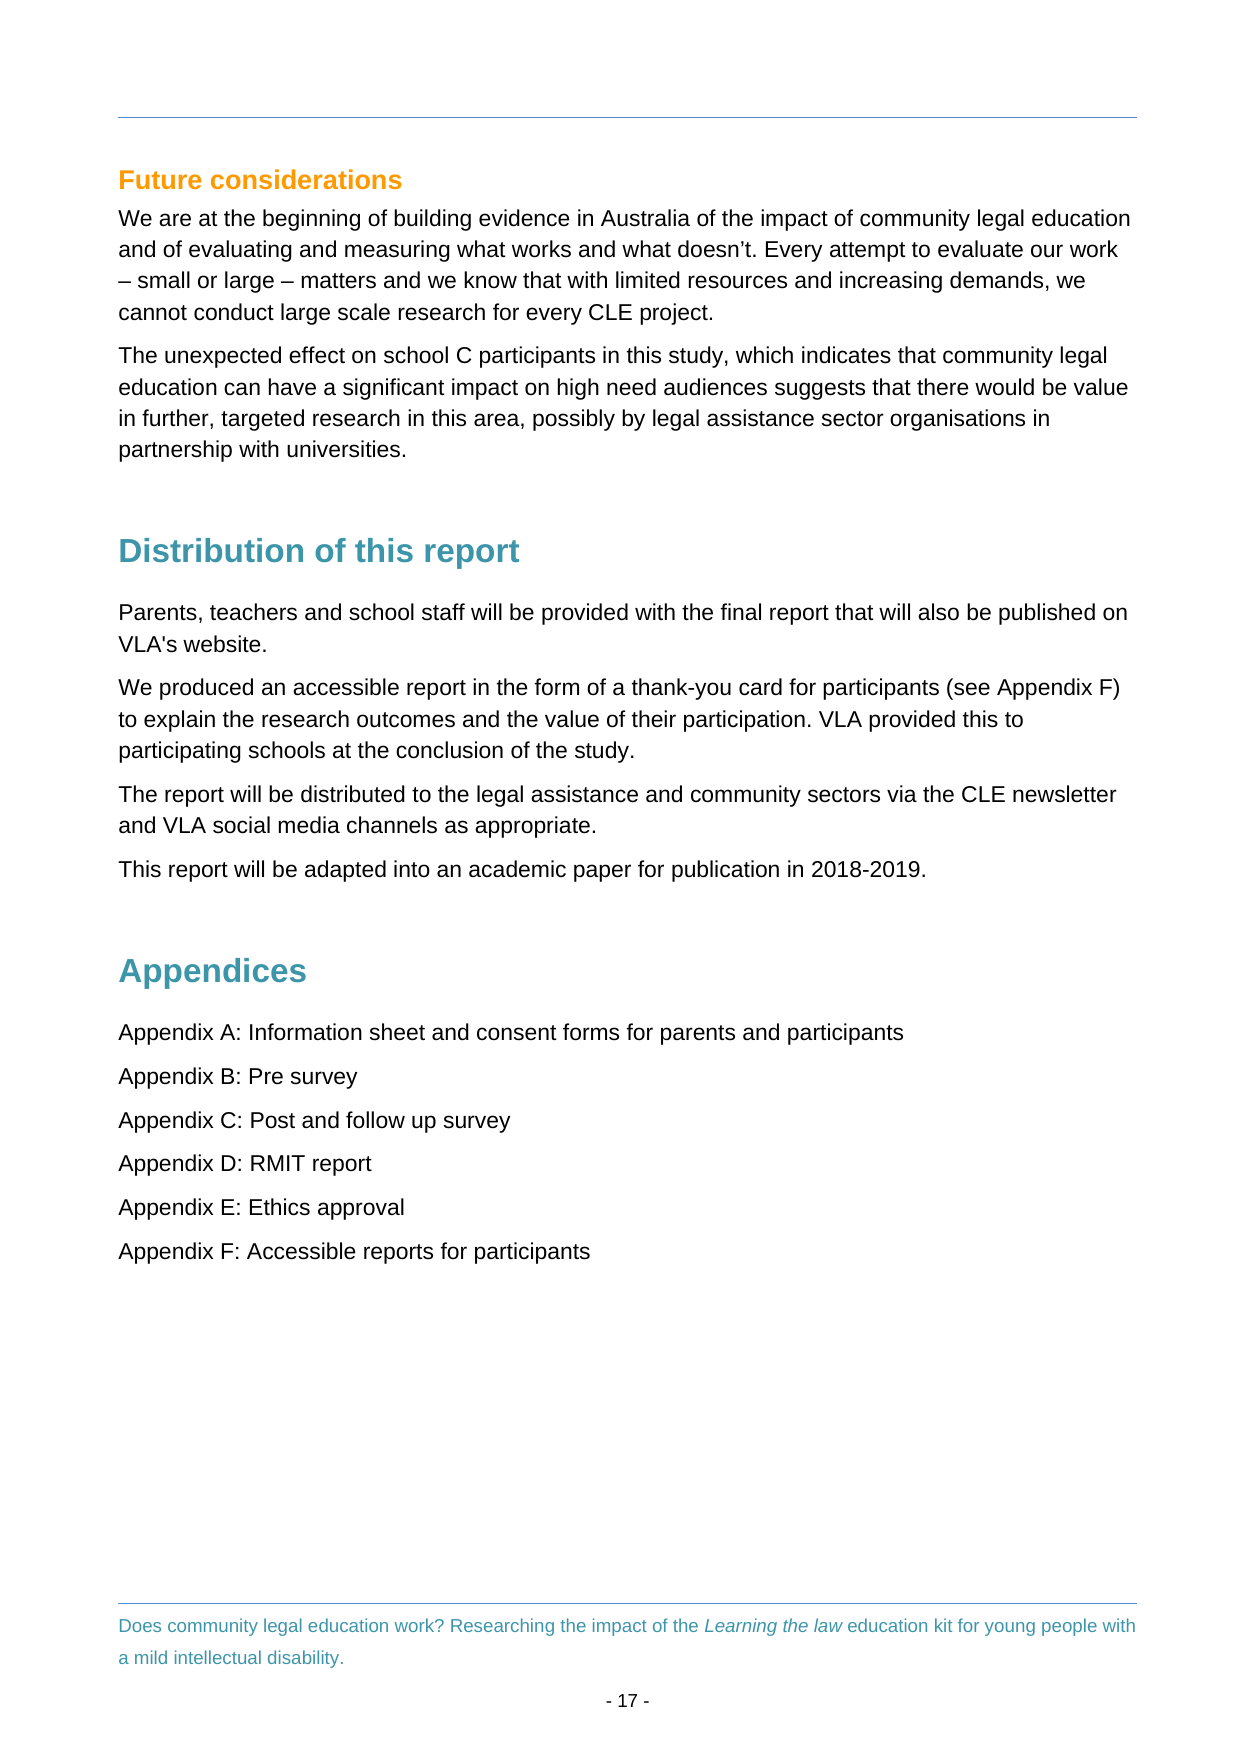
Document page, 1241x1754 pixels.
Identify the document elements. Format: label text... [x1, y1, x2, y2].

text The report will be distributed to the legal assistance and community sectors via the CLE newsletter and VLA social media channels as appropriate. [118, 776, 1137, 838]
text Appendix C: Post and follow up survey [118, 1102, 1137, 1133]
text Appendix B: Pre survey [118, 1058, 1137, 1089]
text This report will be adapted into an academic paper for publication in 2018-2019. [118, 851, 1137, 882]
subtitle Appendices [118, 951, 1137, 989]
text We are at the beginning of building evidence in Australia of the impact of community legal education and of evaluating and measuring what works and what doesn’t. Every attempt to evaluate our work – small or large – matters and we know that with limited resources and increasing demands, we cannot conduct large scale research for every CLE project. [118, 200, 1137, 325]
text Appendix E: Ethics approval [118, 1189, 1137, 1220]
text Appendix F: Accessible reports for participants [118, 1233, 1137, 1264]
text Appendix D: RMIT report [118, 1145, 1137, 1177]
text Appendix A: Information sheet and consent forms for parents and participants [118, 1014, 1137, 1045]
text We produced an accessible report in the form of a thank-you card for participants (see Appendix F) to explain the research outcomes and the value of their participation. VLA provided this to participating schools at the conclusion of the study. [118, 669, 1137, 763]
text The unexpected effect on school C participants in this study, which indicates that community legal education can have a significant impact on high need audiences suggests that there would be value in further, targeted research in this area, possibly by legal assistance sector organisations in partnership with universities. [118, 337, 1137, 462]
subtitle Distribution of this report [118, 531, 1137, 569]
text Parents, teachers and school staff will be provided with the final report that will also be published on VLA's website. [118, 594, 1137, 657]
subtitle Future considerations [118, 164, 1137, 196]
